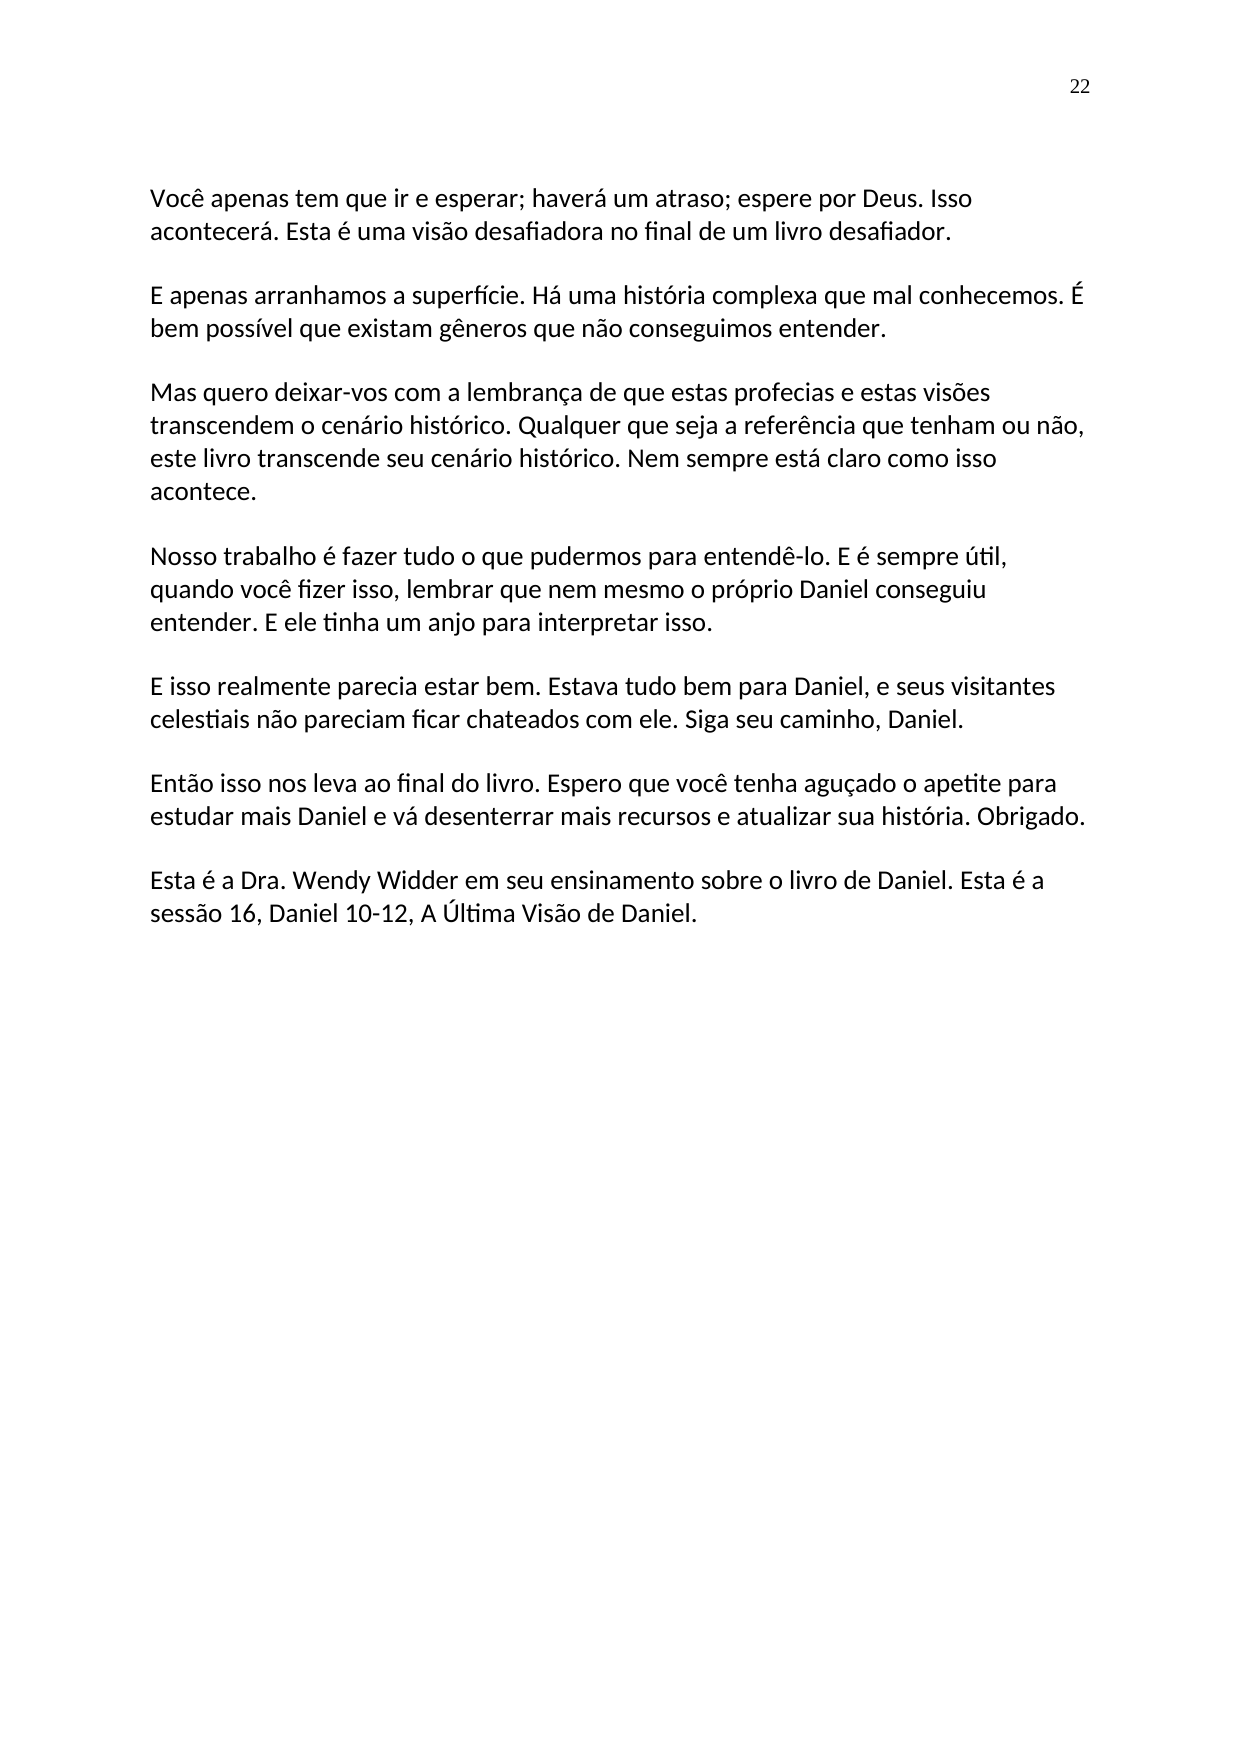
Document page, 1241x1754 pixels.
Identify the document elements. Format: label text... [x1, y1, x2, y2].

text Esta é a Dra. Wendy Widder em seu ensinamento sobre o livro de Daniel. Esta é a sessão 16, Daniel 10-12, A Última Visão de Daniel. [150, 863, 1090, 953]
text Você apenas tem que ir e esperar; haverá um atraso; espere por Deus. Isso acontecerá. Esta é uma visão desafiadora no final de um livro desafiador. [150, 181, 1090, 247]
text Então isso nos leva ao final do livro. Espero que você tenha aguçado o apetite para estudar mais Daniel e vá desenterrar mais recursos e atualizar sua história. Obrigado. [150, 766, 1090, 832]
text Mas quero deixar-vos com a lembrança de que estas profecias e estas visões transcendem o cenário histórico. Qualquer que seja a referência que tenham ou não, este livro transcende seu cenário histórico. Nem sempre está claro como isso acontece. [150, 376, 1090, 508]
text E isso realmente parecia estar bem. Estava tudo bem para Daniel, e seus visitantes celestiais não pareciam ficar chateados com ele. Siga seu caminho, Daniel. [150, 669, 1090, 735]
text Nosso trabalho é fazer tudo o que pudermos para entendê-lo. E é sempre útil, quando você fizer isso, lembrar que nem mesmo o próprio Daniel conseguiu entender. E ele tinha um anjo para interpretar isso. [150, 539, 1090, 638]
text E apenas arranhamos a superfície. Há uma história complexa que mal conhecemos. É bem possível que existam gêneros que não conseguimos entender. [150, 278, 1090, 344]
